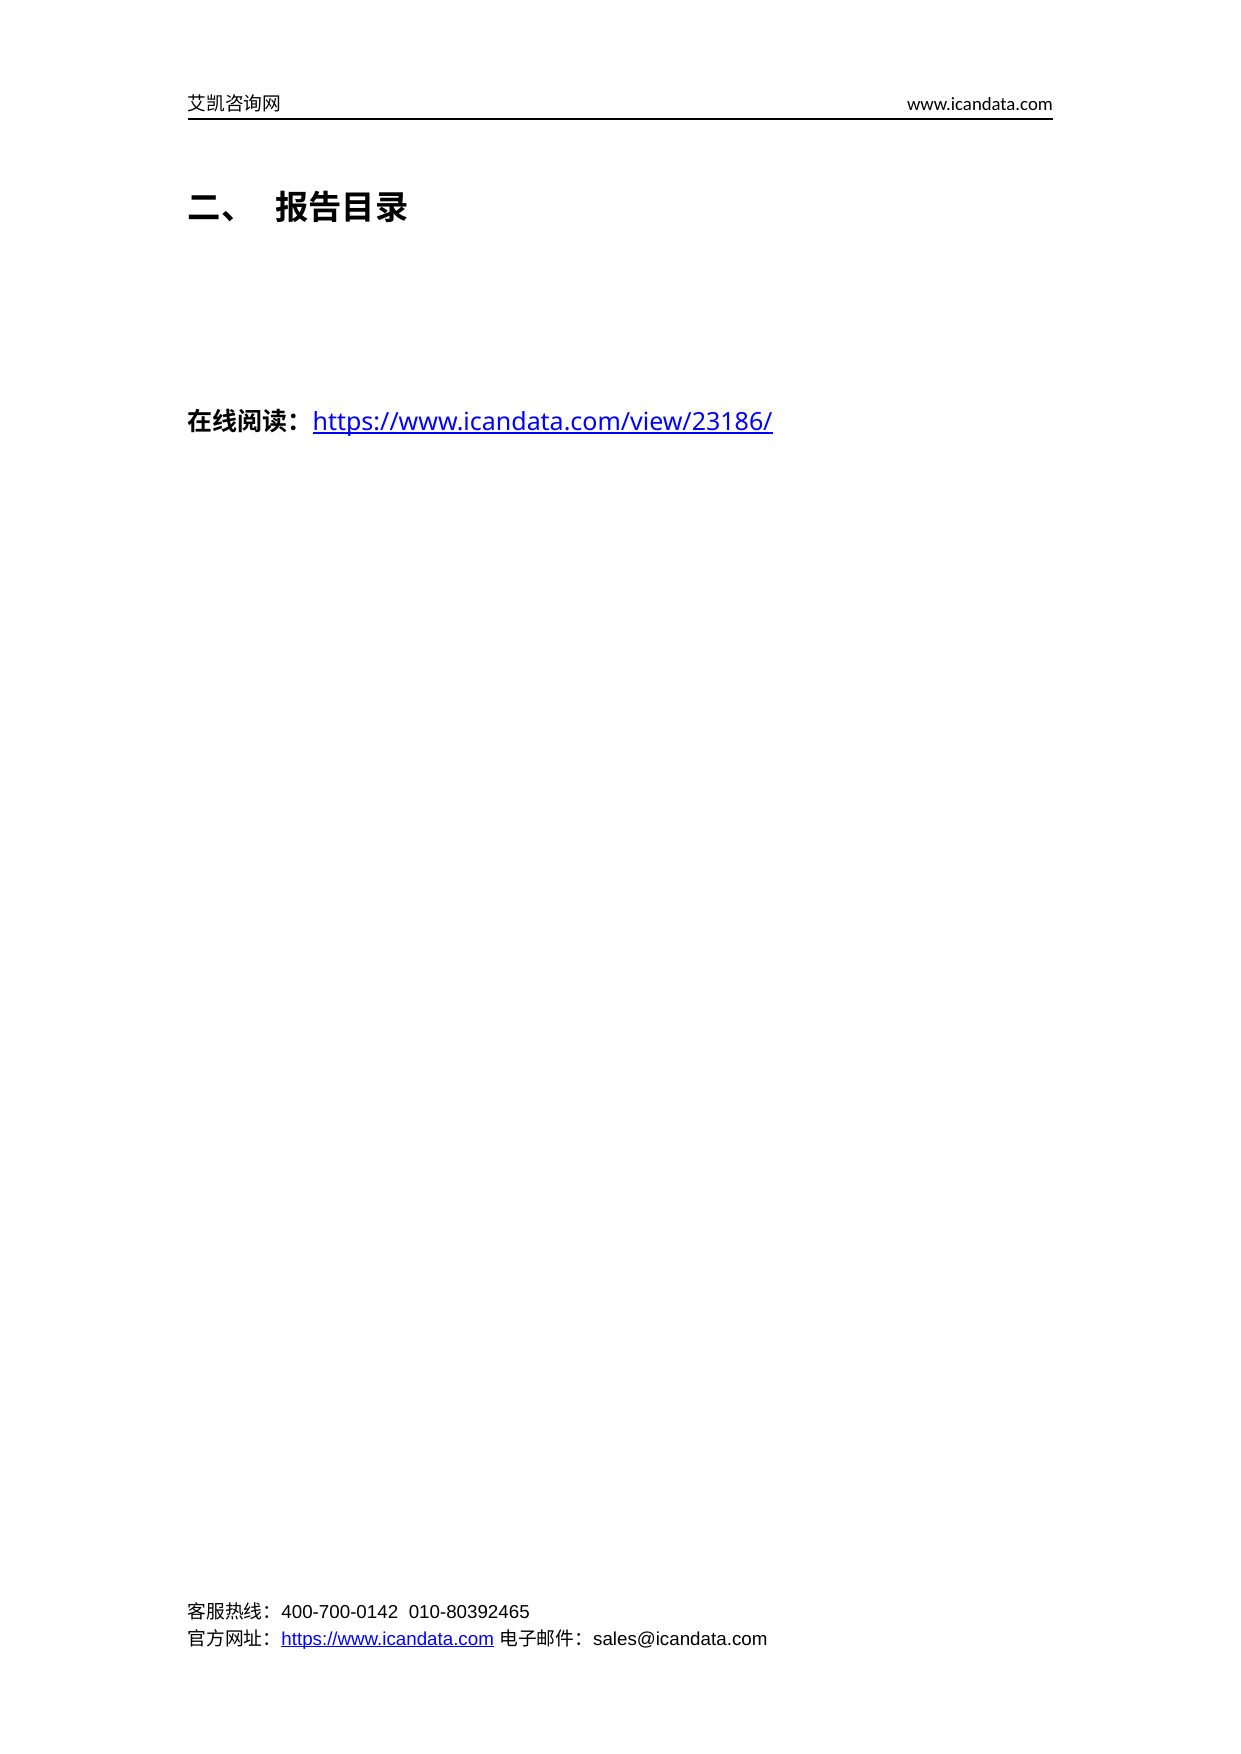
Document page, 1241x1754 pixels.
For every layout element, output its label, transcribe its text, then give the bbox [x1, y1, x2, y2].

subtitle 报告目录 [187, 172, 1053, 237]
text 在线阅读：https://www.icandata.com/view/23186/ [187, 387, 1053, 452]
